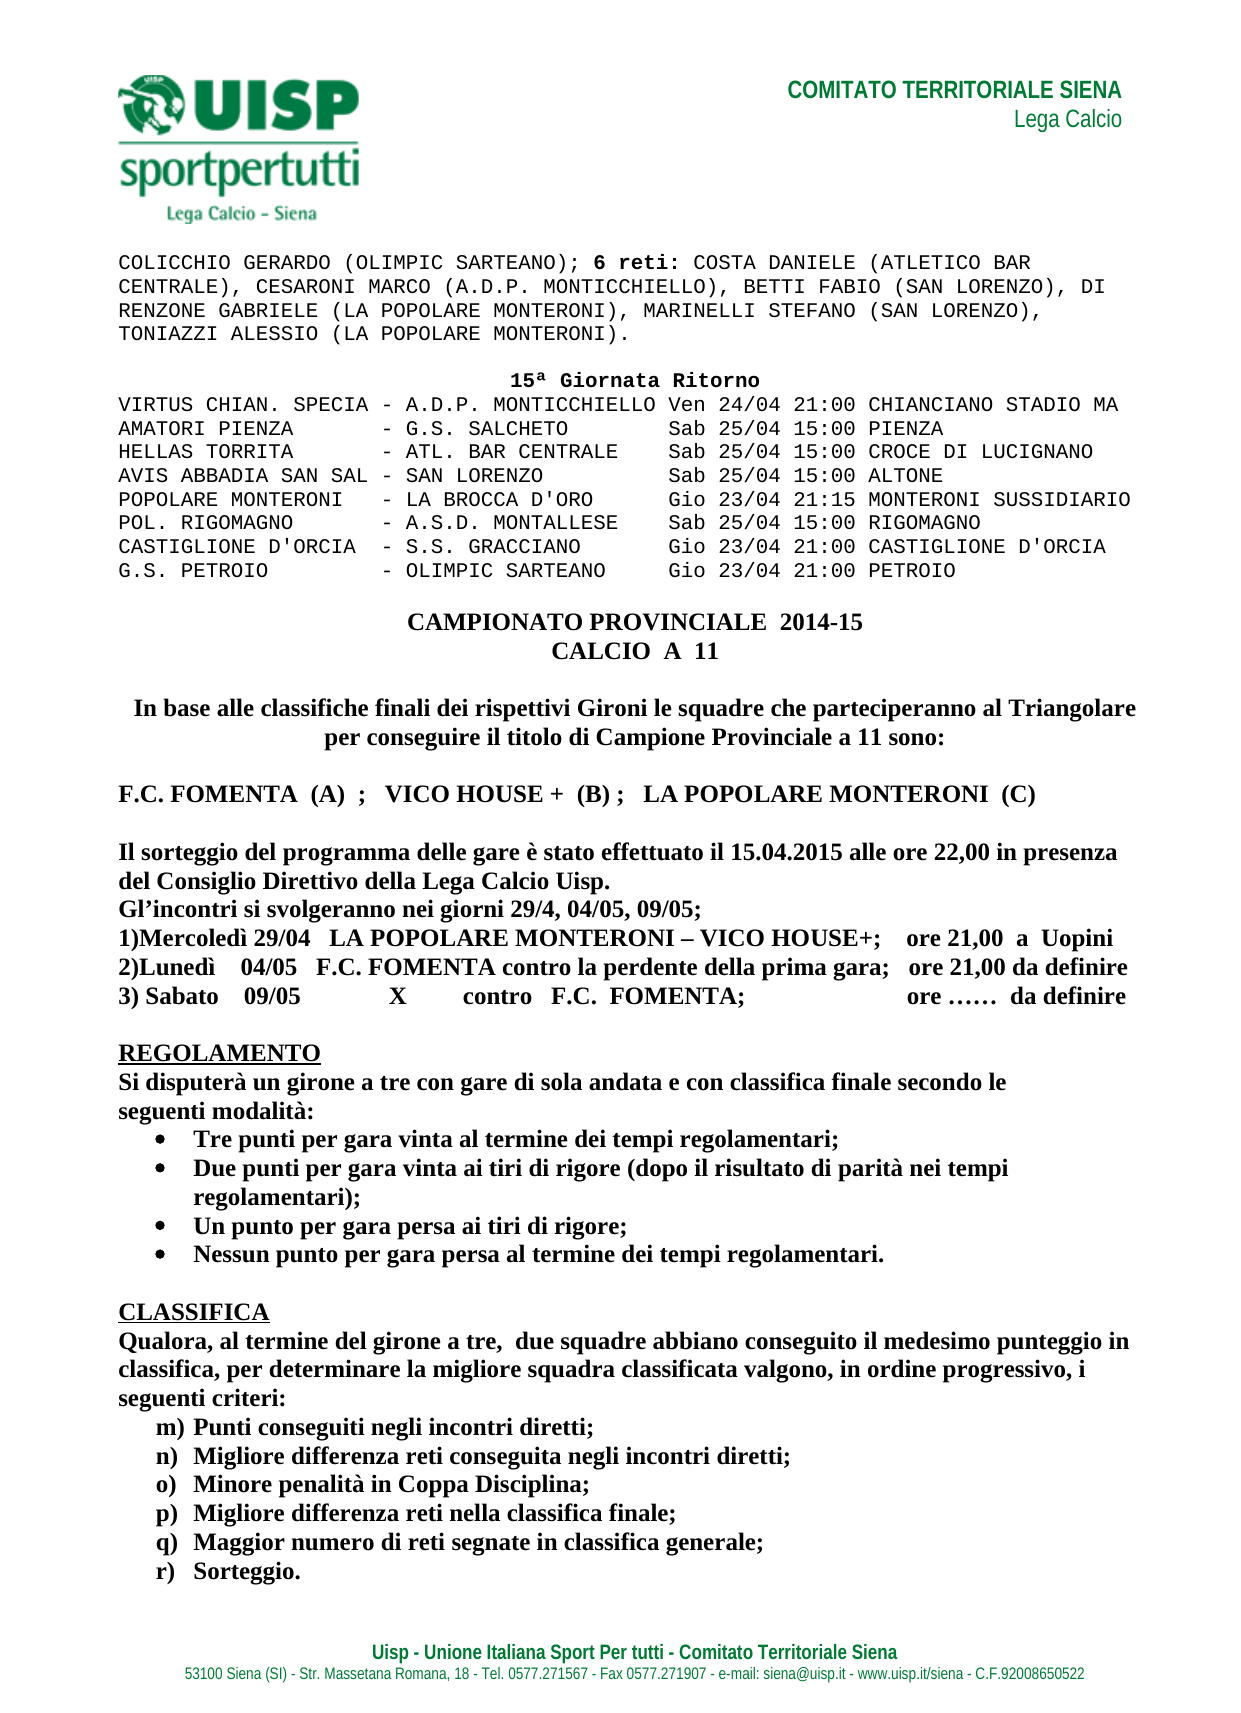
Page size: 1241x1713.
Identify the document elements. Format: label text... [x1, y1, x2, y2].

text CASTIGLIONE D'ORCIA - S.S. GRACCIANO Gio 23/04 21:00 CASTIGLIONE D'ORCIA [118, 536, 1152, 560]
list Migliore differenza reti conseguita negli incontri diretti; [156, 1441, 1152, 1469]
text G.S. PETROIO - OLIMPIC SARTEANO Gio 23/04 21:00 PETROIO [118, 560, 1152, 583]
text 2)Lunedì 04/05 F.C. FOMENTA contro la perdente della prima gara; ore 21,00 da definire [118, 952, 1152, 981]
text AMATORI PIENZA - G.S. SALCHETO Sab 25/04 15:00 PIENZA [118, 418, 1152, 441]
text In base alle classifiche finali dei rispettivi Gironi le squadre che parteciperanno al Triangolare [118, 693, 1152, 722]
text Si disputerà un girone a tre con gare di sola andata e con classifica finale secondo le [118, 1067, 1152, 1096]
text VIRTUS CHIAN. SPECIA - A.D.P. MONTICCHIELLO Ven 24/04 21:00 CHIANCIANO STADIO MA [118, 394, 1152, 418]
text Qualora, al termine del girone a tre, due squadre abbiano conseguito il medesimo punteggio in classifica, per determinare la migliore squadra classificata valgono, in ordine progressivo, i seguenti criteri: [118, 1326, 1152, 1412]
text POL. RIGOMAGNO - A.S.D. MONTALLESE Sab 25/04 15:00 RIGOMAGNO [118, 512, 1152, 536]
text AVIS ABBADIA SAN SAL - SAN LORENZO Sab 25/04 15:00 ALTONE [118, 465, 1152, 489]
text seguenti modalità: [118, 1096, 1152, 1124]
list Punti conseguiti negli incontri diretti; [156, 1412, 1152, 1441]
text REGOLAMENTO [118, 1038, 1152, 1067]
text Il sorteggio del programma delle gare è stato effettuato il 15.04.2015 alle ore 22,00 in presenza del Consiglio Direttivo della Lega Calcio Uisp. [118, 837, 1152, 894]
list Migliore differenza reti nella classifica finale; [156, 1498, 1152, 1527]
text 3) Sabato 09/05 X contro F.C. FOMENTA; ore …… da definire [118, 981, 1211, 1009]
picture [118, 75, 359, 224]
text CALCIO A 11 [118, 636, 1152, 664]
list Tre punti per gara vinta al termine dei tempi regolamentari; [156, 1124, 1152, 1153]
text POPOLARE MONTERONI - LA BROCCA D'ORO Gio 23/04 21:15 MONTERONI SUSSIDIARIO [118, 489, 1152, 512]
list Nessun punto per gara persa al termine dei tempi regolamentari. [156, 1239, 1152, 1268]
text CLASSIFICA [118, 1297, 1152, 1326]
list Due punti per gara vinta ai tiri di rigore (dopo il risultato di parità nei tempi regolamentari); [156, 1153, 1152, 1211]
text per conseguire il titolo di Campione Provinciale a 11 sono: [118, 722, 1152, 751]
text 1)Mercoledì 29/04 LA POPOLARE MONTERONI – VICO HOUSE+; ore 21,00 a Uopini [118, 923, 1152, 952]
list Un punto per gara persa ai tiri di rigore; [156, 1211, 1152, 1239]
list Minore penalità in Coppa Disciplina; [156, 1469, 1152, 1498]
text CAMPIONATO PROVINCIALE 2014-15 [118, 607, 1152, 636]
text F.C. FOMENTA (A) ; VICO HOUSE + (B) ; LA POPOLARE MONTERONI (C) [118, 779, 1152, 808]
text HELLAS TORRITA - ATL. BAR CENTRALE Sab 25/04 15:00 CROCE DI LUCIGNANO [118, 441, 1152, 465]
list Sorteggio. [156, 1556, 1152, 1584]
text Gl’incontri si svolgeranno nei giorni 29/4, 04/05, 09/05; [118, 894, 1152, 923]
list Maggior numero di reti segnate in classifica generale; [156, 1527, 1152, 1556]
text 15ª Giornata Ritorno [118, 371, 1152, 394]
